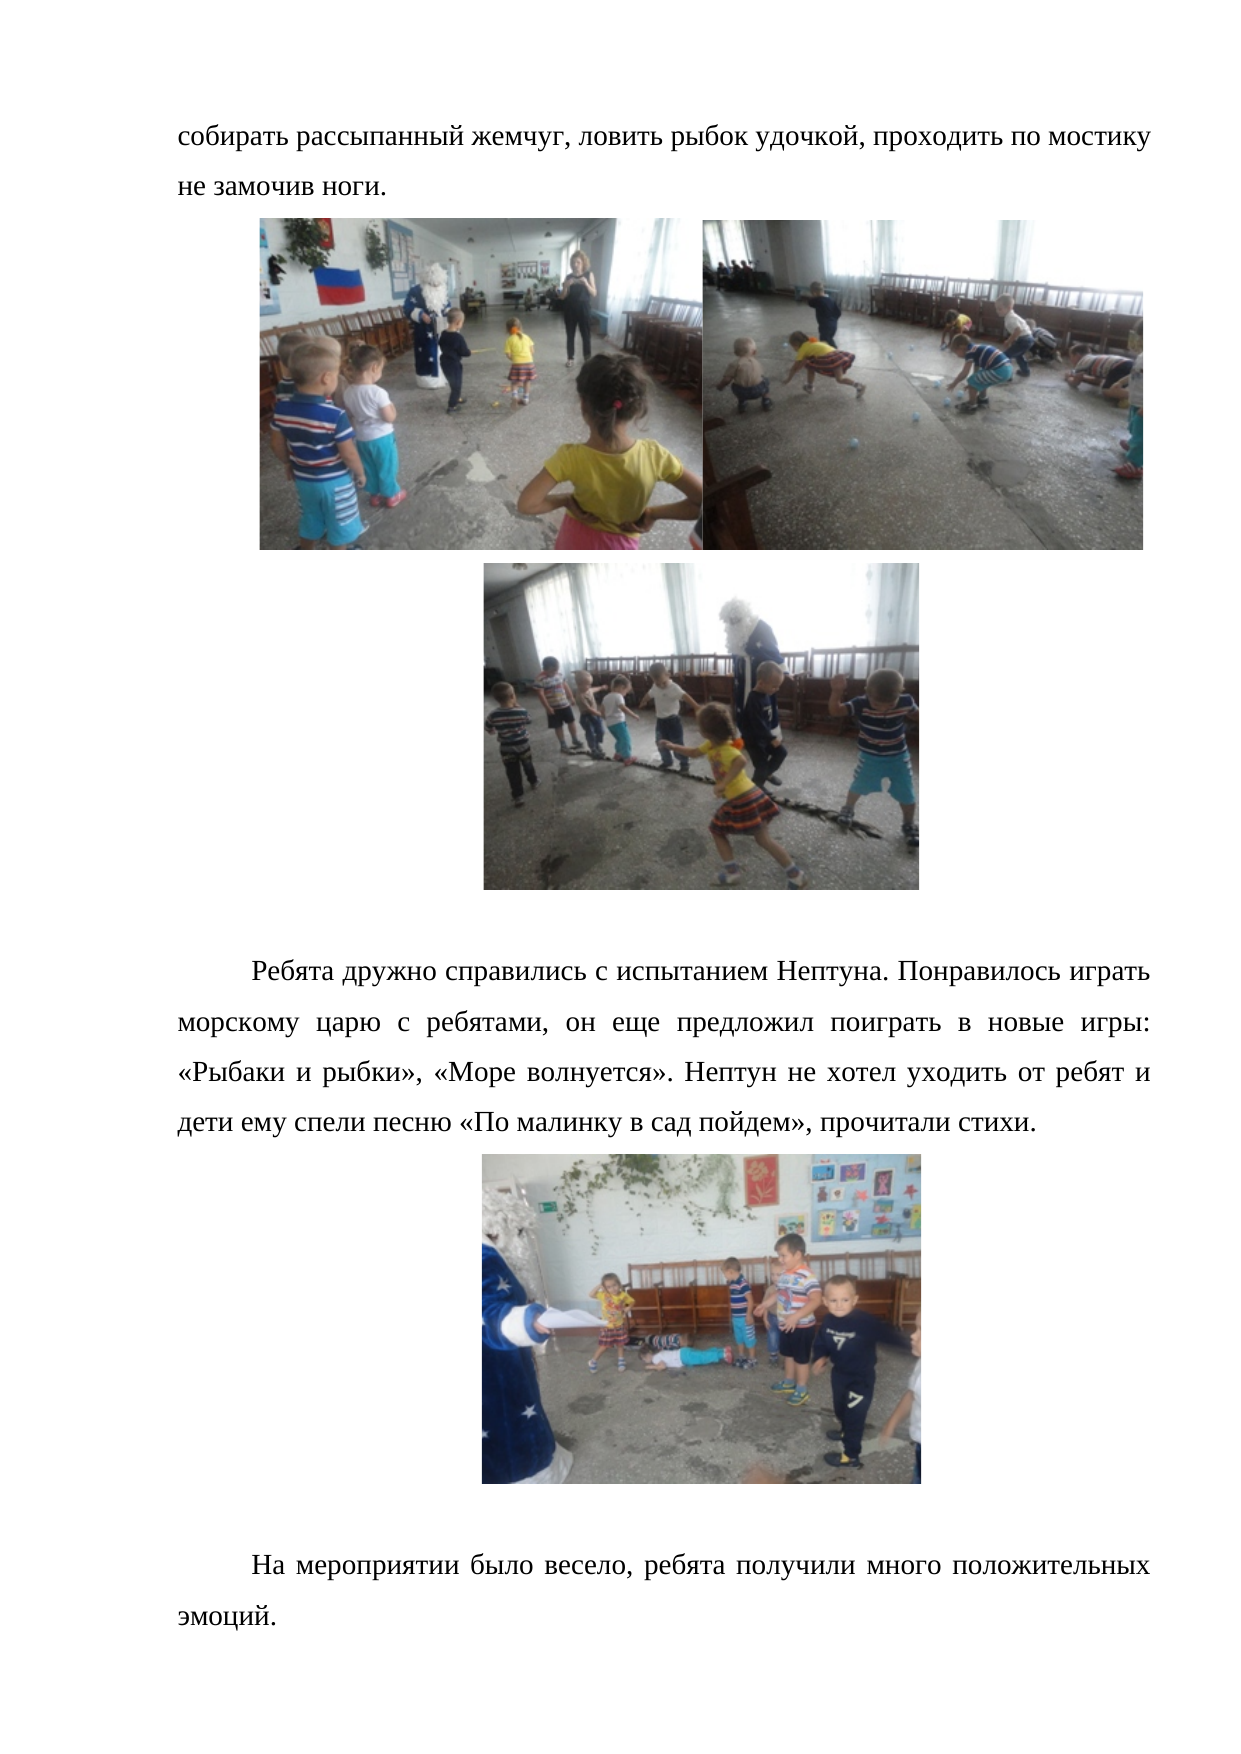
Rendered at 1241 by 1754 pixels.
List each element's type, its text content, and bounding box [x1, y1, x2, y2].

text Ребята дружно справились с испытанием Нептуна. Понравилось играть морскому царю с ребятами, он еще предложил поиграть в новые игры: «Рыбаки и рыбки», «Море волнуется». Нептун не хотел уходить от ребят и дети ему спели песню «По малинку в сад пойдем», прочитали стихи. [177, 953, 1152, 1138]
picture [259, 218, 1144, 550]
picture [483, 563, 920, 890]
picture [481, 1154, 922, 1484]
text На мероприятии было весело, ребята получили много положительных эмоций. [177, 1547, 1152, 1631]
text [177, 118, 1152, 202]
